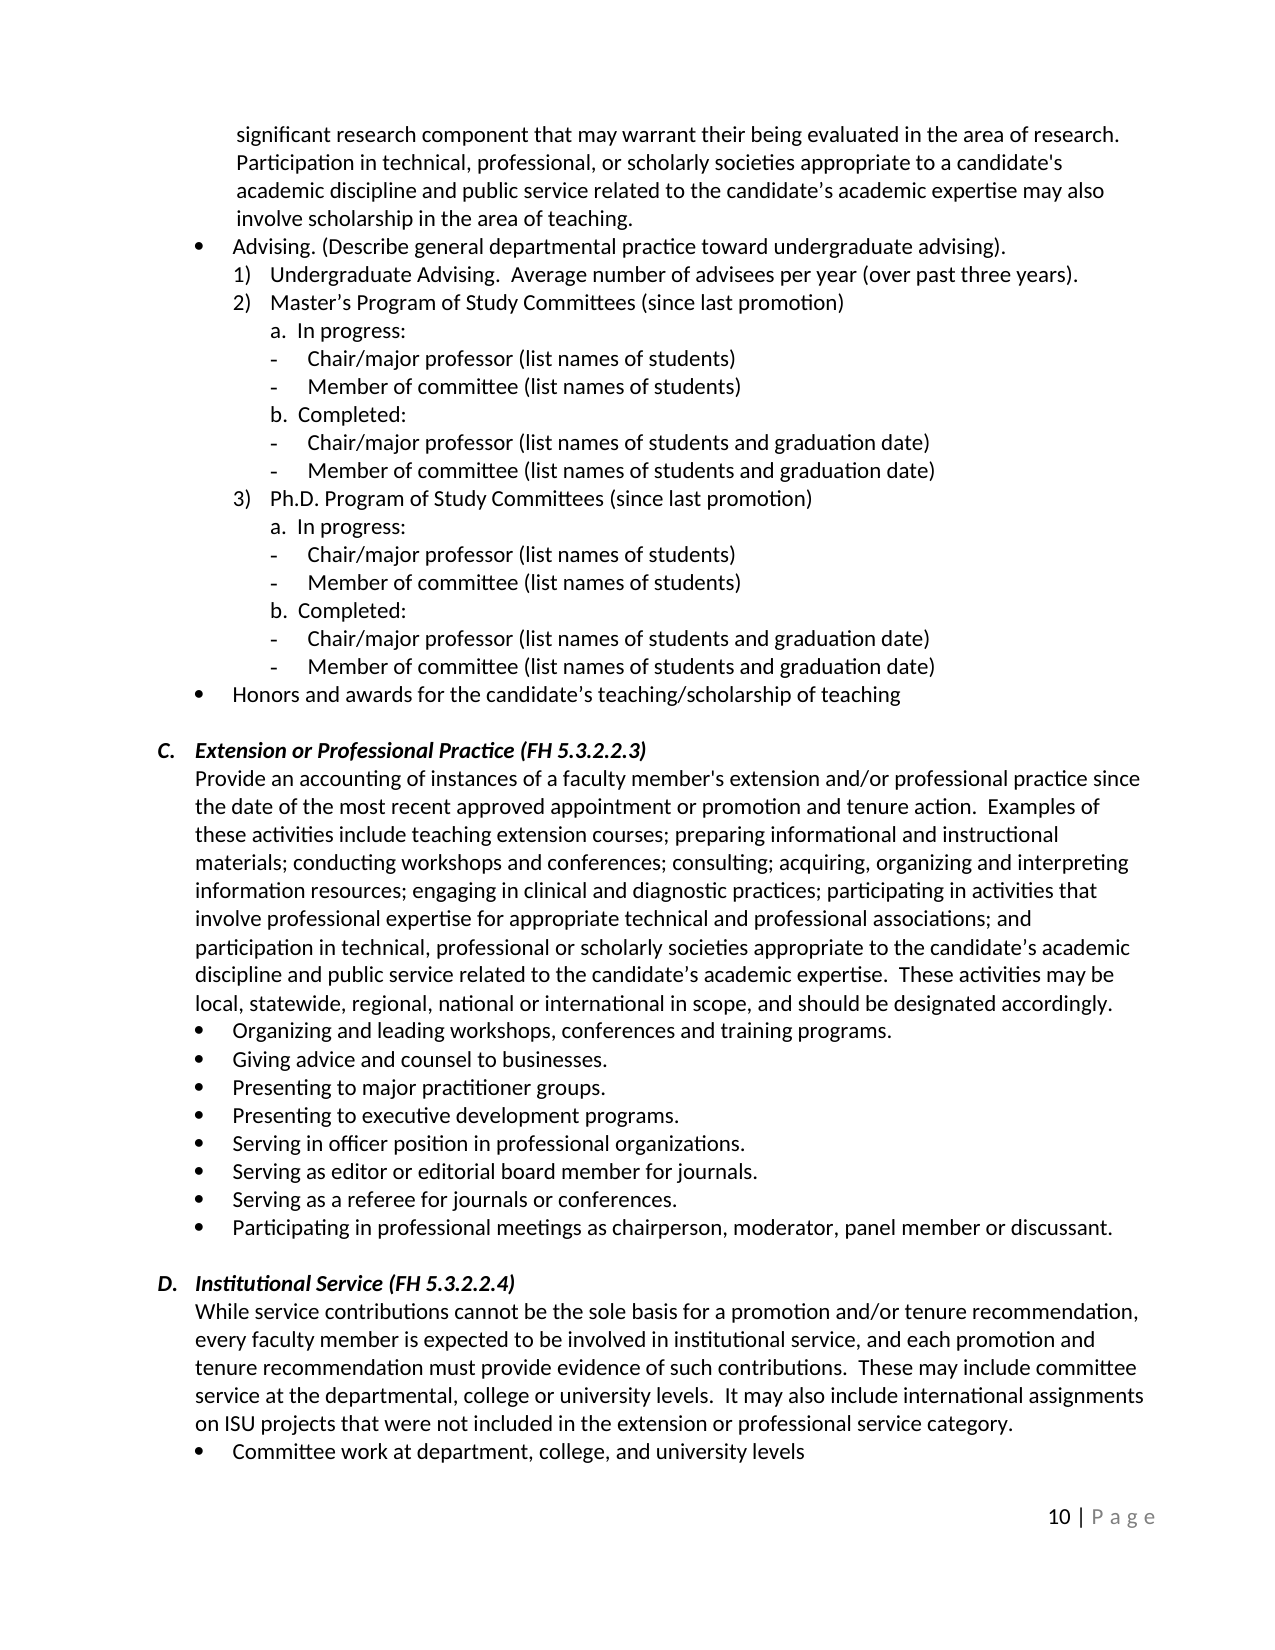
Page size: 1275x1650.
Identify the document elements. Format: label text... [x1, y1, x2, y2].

list Organizing and leading workshops, conferences and training programs. [195, 1017, 1155, 1045]
list Chair/major professor (list names of students and graduation date) [270, 428, 1155, 456]
list Member of committee (list names of students and graduation date) [270, 456, 1155, 484]
list Master’s Program of Study Committees (since last promotion) [251, 288, 1155, 316]
list Presenting to major practitioner groups. [195, 1073, 1155, 1101]
list Member of committee (list names of students) [270, 372, 1155, 400]
list Member of committee (list names of students) [270, 568, 1155, 596]
list Chair/major professor (list names of students) [270, 540, 1155, 568]
list Presenting to executive development programs. [195, 1101, 1155, 1129]
list Serving as editor or editorial board member for journals. [195, 1157, 1155, 1185]
list Honors and awards for the candidate’s teaching/scholarship of teaching [195, 680, 1155, 708]
text C. Extension or Professional Practice (FH 5.3.2.2.3) [157, 736, 1155, 764]
list Chair/major professor (list names of students and graduation date) [270, 624, 1155, 652]
list Committee work at department, college, and university levels [195, 1437, 1155, 1465]
list Chair/major professor (list names of students) [270, 344, 1155, 372]
text While service contributions cannot be the sole basis for a promotion and/or tenure recommendation, every faculty member is expected to be involved in institutional service, and each promotion and tenure recommendation must provide evidence of such contributions. These may include committee service at the departmental, college or university levels. It may also include international assignments on ISU projects that were not included in the extension or professional service category. [195, 1297, 1155, 1437]
text D. Institutional Service (FH 5.3.2.2.4) [157, 1269, 1155, 1297]
list Undergraduate Advising. Average number of advisees per year (over past three years). [251, 260, 1155, 288]
list Participating in professional meetings as chairperson, moderator, panel member or discussant. [195, 1213, 1155, 1241]
text a. In progress: [270, 512, 1155, 540]
text b. Completed: [270, 596, 1155, 624]
list Giving advice and counsel to businesses. [195, 1045, 1155, 1073]
text Provide an accounting of instances of a faculty member's extension and/or professional practice since the date of the most recent approved appointment or promotion and tenure action. Examples of these activities include teaching extension courses; preparing informational and instructional materials; conducting workshops and ; consulting; acquiring, organizing and interpreting information resources; engaging in clinical and diagnostic practices; participating in activities that involve professional expertise for appropriate technical and professional associations; and participation in technical, professional or scholarly societies appropriate to the candidate’s academic discipline and public service related to the candidate’s academic expertise. These activities may be local, statewide, regional, national or international in scope, and should be designated accordingly. [195, 764, 1155, 1017]
list Advising. (Describe general departmental practice toward undergraduate advising). [195, 232, 1155, 260]
list Serving as a referee for journals or conferences. [195, 1185, 1155, 1213]
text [236, 120, 1155, 232]
list Serving in officer position in professional organizations. [195, 1129, 1155, 1157]
list Member of committee (list names of students and graduation date) [270, 652, 1155, 680]
text a. In progress: [270, 316, 1155, 344]
list Ph.D. Program of Study Committees (since last promotion) [251, 484, 1155, 512]
text b. Completed: [270, 400, 1155, 428]
